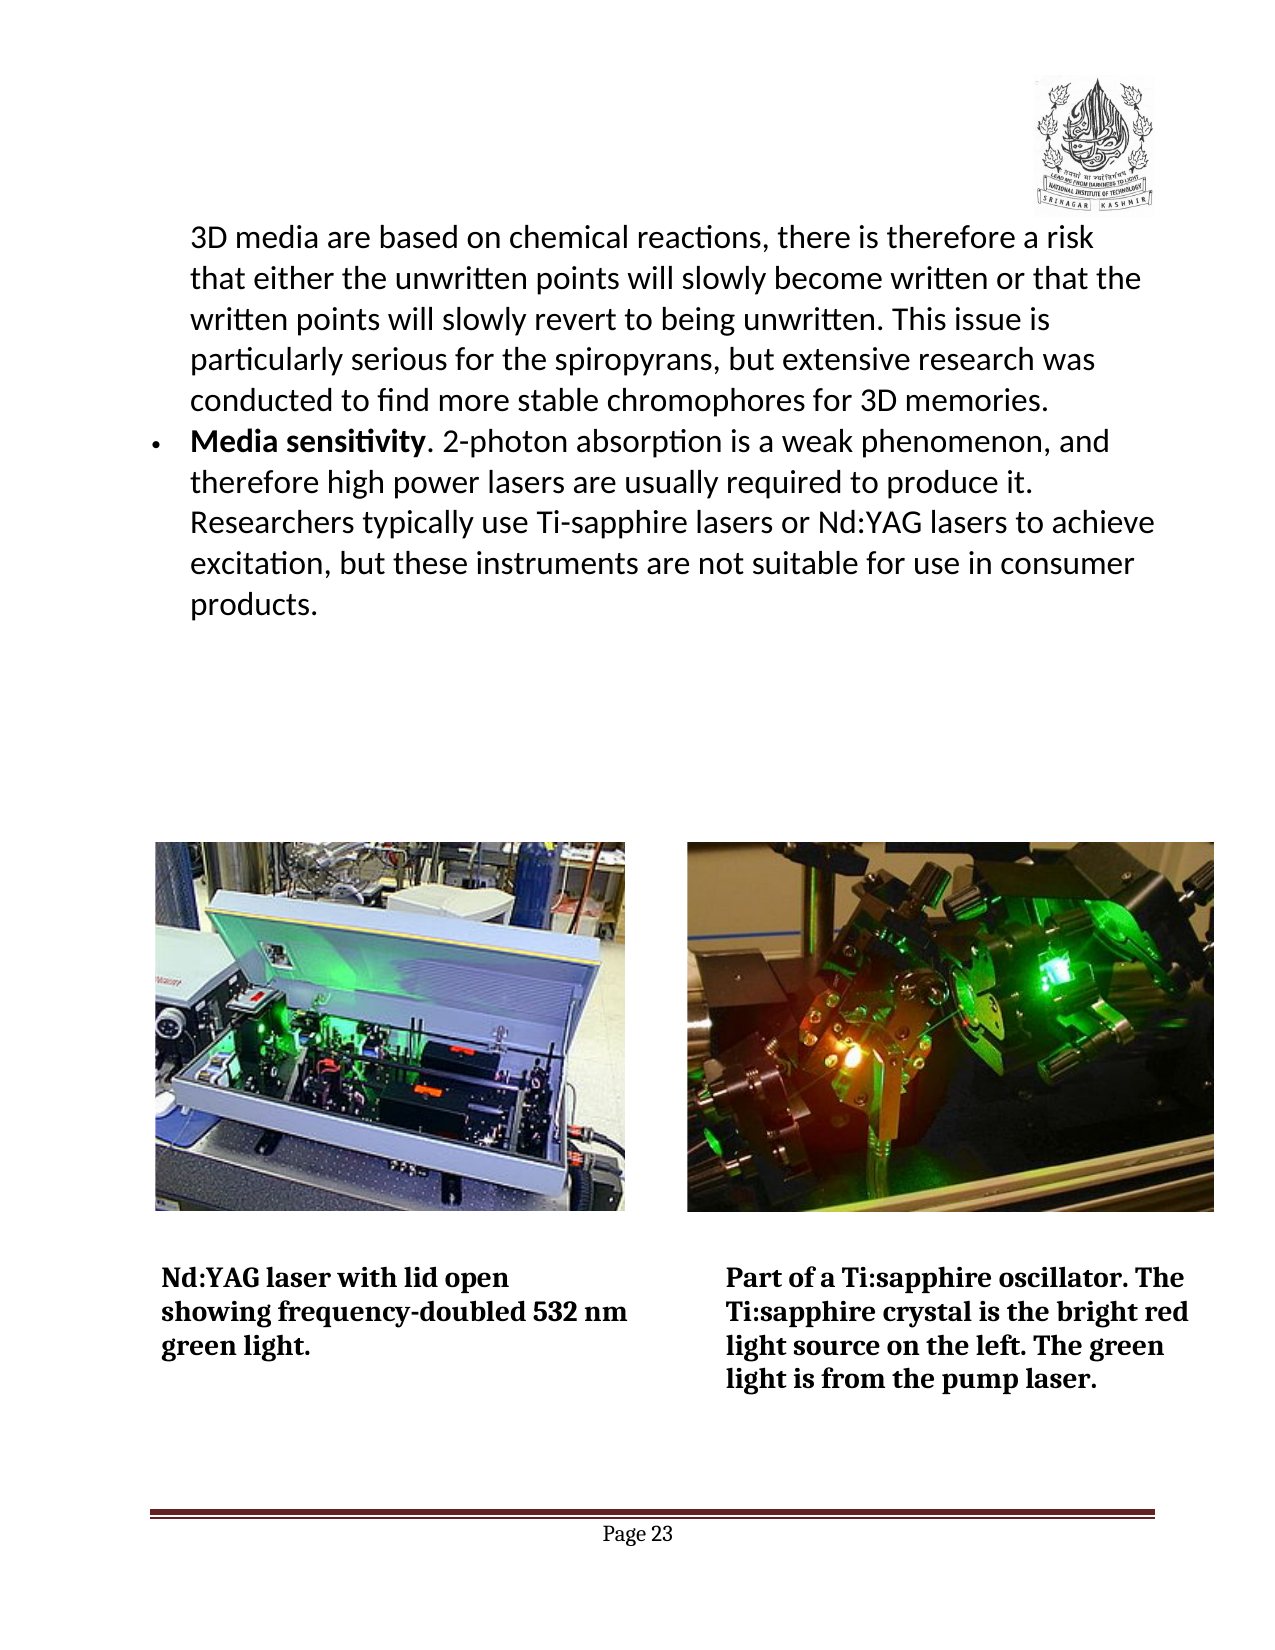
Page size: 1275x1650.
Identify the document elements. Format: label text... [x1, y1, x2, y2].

table_header Nd:YAG laser with lid open showing frequency-doubled 532 nm green light. [150, 1212, 714, 1396]
picture [687, 842, 1214, 1212]
picture [1033, 75, 1155, 217]
picture [153, 842, 625, 1209]
table_header Part of a Ti:sapphire oscillator. The Ti:sapphire crystal is the bright red light source on the left. The green light is from the pump laser. [714, 1212, 1237, 1396]
list Media sensitivity. 2-photon absorption is a weak phenomenon, and therefore high power lasers are usually required to produce it. Researchers typically use Ti-sapphire lasers or Nd:YAG lasers to achieve excitation, but these instruments are not suitable for use in consumer products. [152, 420, 1155, 623]
